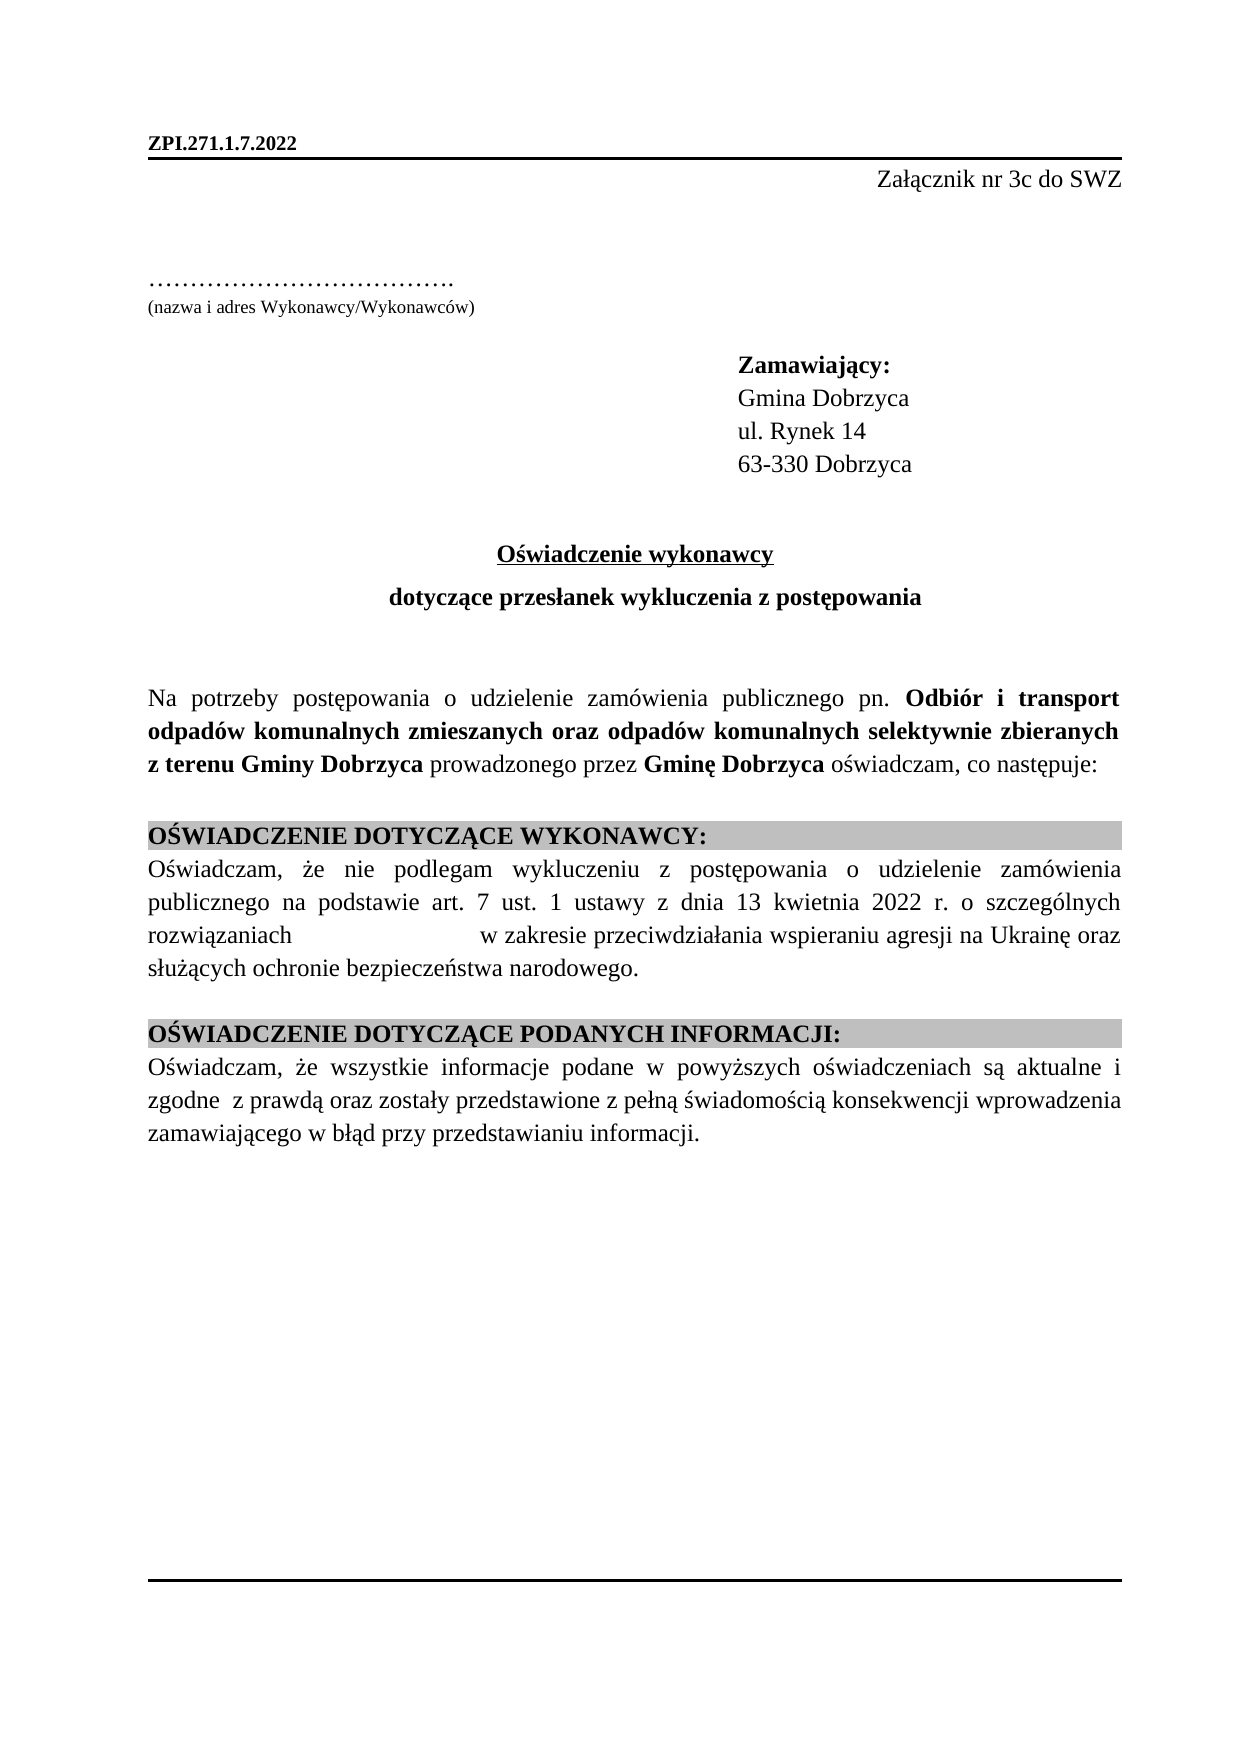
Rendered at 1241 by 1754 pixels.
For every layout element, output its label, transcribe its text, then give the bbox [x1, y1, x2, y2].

text Oświadczam, że wszystkie informacje podane w powyższych oświadczeniach są aktualne i zgodne z prawdą oraz zostały przedstawione z pełną świadomością konsekwencji wprowadzenia zamawiającego w błąd przy przedstawianiu informacji. [148, 1052, 1122, 1147]
text ………………………………. [148, 263, 1120, 292]
text Gmina Dobrzyca [738, 383, 1120, 412]
text Załącznik nr 3c do SWZ [148, 164, 1122, 193]
text Oświadczenie wykonawcy [148, 539, 1122, 568]
text Oświadczam, że nie podlegam wykluczeniu z postępowania o udzielenie zamówienia publicznego na podstawie art. 7 ust. 1 ustawy z dnia 13 kwietnia 2022 r. o szczególnych rozwiązaniach w zakresie przeciwdziałania wspieraniu agresji na Ukrainę oraz służących ochronie bezpieczeństwa narodowego. [148, 854, 1122, 982]
text 63-330 Dobrzyca [738, 449, 1120, 478]
text dotyczące przesłanek wykluczenia z postępowania [148, 582, 1122, 611]
text (nazwa i adres Wykonawcy/Wykonawców) [148, 296, 1120, 317]
text Na potrzeby postępowania o udzielenie zamówienia publicznego pn. Odbiór i transport odpadów komunalnych zmieszanych oraz odpadów komunalnych selektywnie zbieranych z terenu Gminy Dobrzyca prowadzonego przez Gminę Dobrzyca oświadczam, co następuje: [148, 683, 1120, 777]
text OŚWIADCZENIE DOTYCZĄCE PODANYCH INFORMACJI: [148, 1019, 1122, 1048]
text ZPI.271.1.7.2022 [148, 131, 1122, 157]
text ul. Rynek 14 [738, 416, 1120, 445]
text OŚWIADCZENIE DOTYCZĄCE WYKONAWCY: [148, 821, 1122, 850]
text Zamawiający: [738, 350, 1120, 379]
